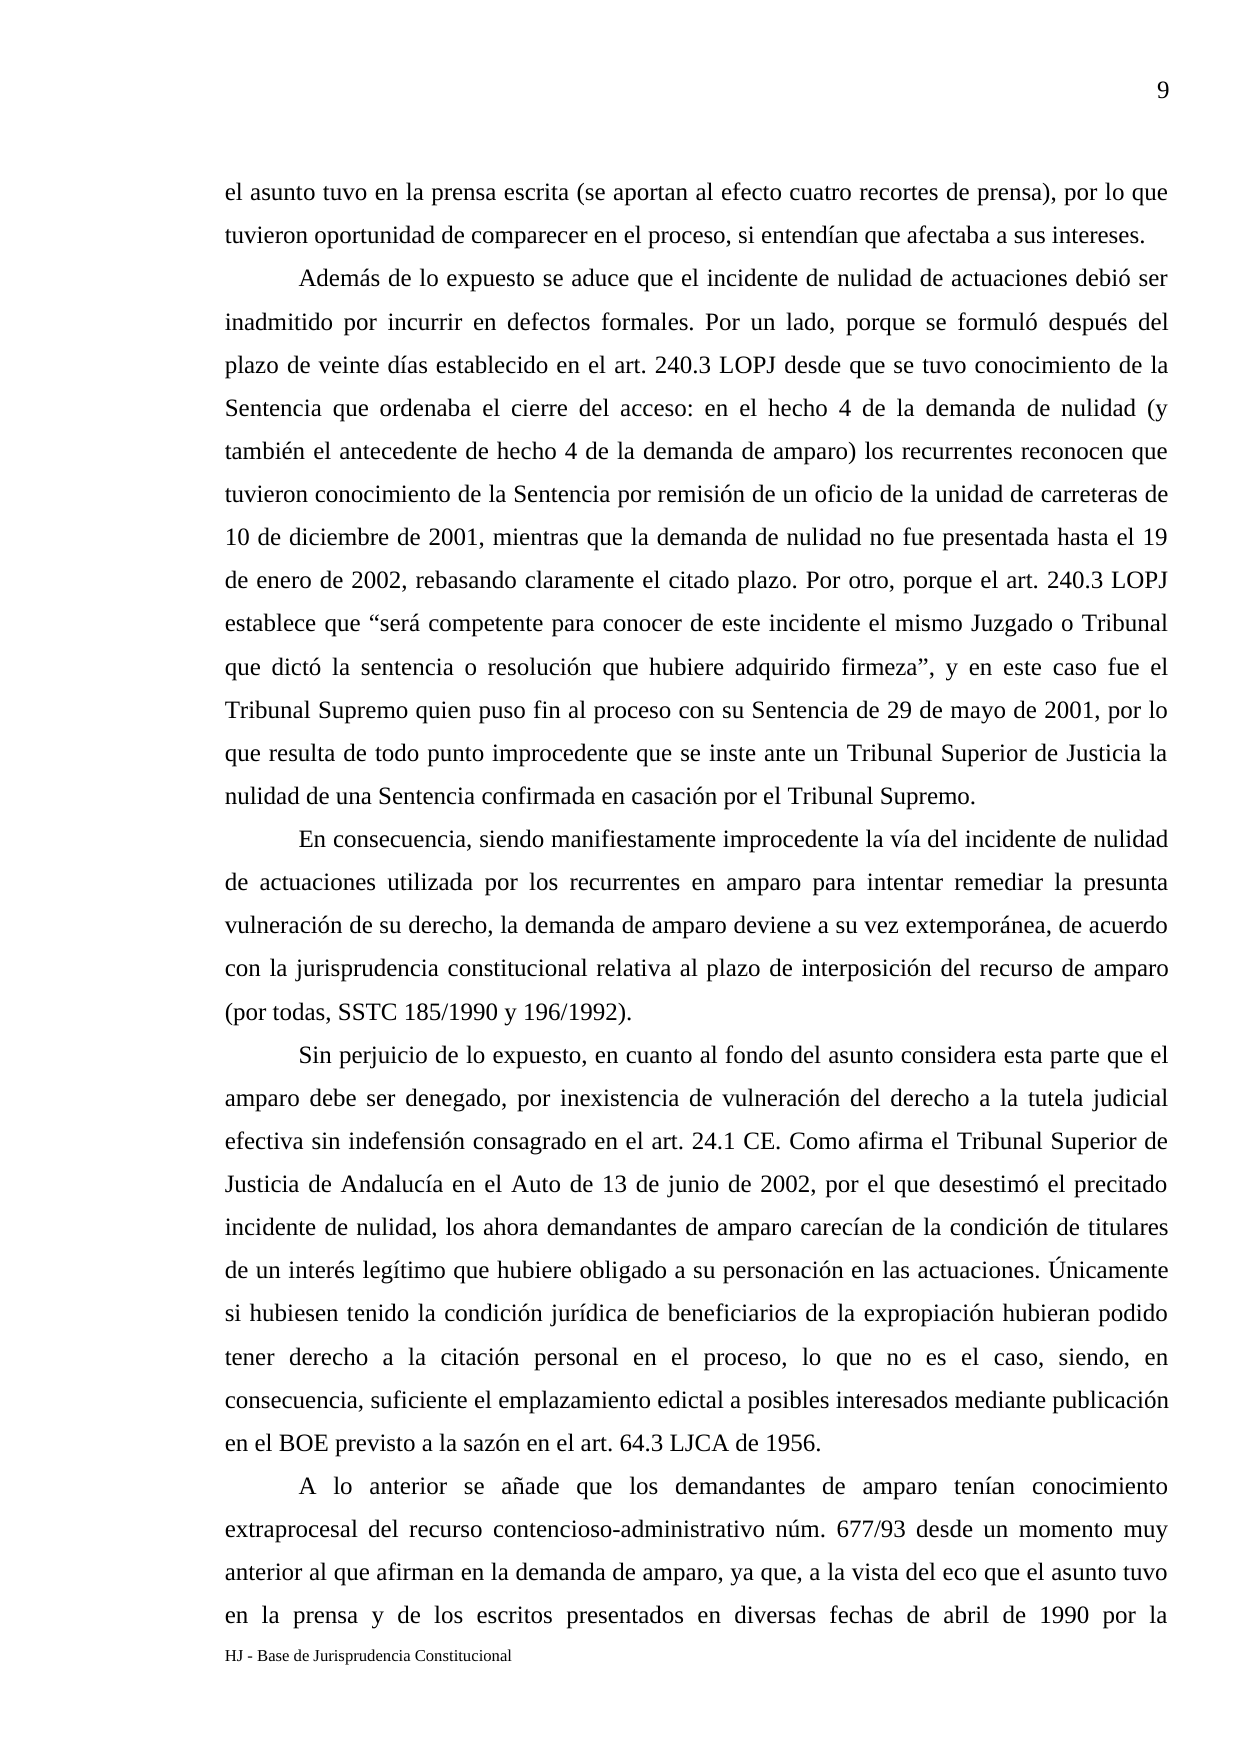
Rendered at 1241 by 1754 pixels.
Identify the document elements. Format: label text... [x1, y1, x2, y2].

text Sin perjuicio de lo expuesto, en cuanto al fondo del asunto considera esta parte que el amparo debe ser denegado, por inexistencia de vulneración del derecho a la tutela judicial efectiva sin indefensión consagrado en el art. 24.1 CE. Como afirma el Tribunal Superior de Justicia de Andalucía en el Auto de 13 de junio de 2002, por el que desestimó el precitado incidente de nulidad, los ahora demandantes de amparo carecían de la condición de titulares de un interés legítimo que hubiere obligado a su personación en las actuaciones. Únicamente si hubiesen tenido la condición jurídica de beneficiarios de la expropiación hubieran podido tener derecho a la citación personal en el proceso, lo que no es el caso, siendo, en consecuencia, suficiente el emplazamiento edictal a posibles interesados mediante publicación en el BOE previsto a la sazón en el art. 64.3 LJCA de 1956. [224, 1040, 1169, 1457]
text Además de lo expuesto se aduce que el incidente de nulidad de actuaciones debió ser inadmitido por incurrir en defectos formales. Por un lado, porque se formuló después del plazo de veinte días establecido en el art. 240.3 LOPJ desde que se tuvo conocimiento de la Sentencia que ordenaba el cierre del acceso: en el hecho 4 de la demanda de nulidad (y también el antecedente de hecho 4 de la demanda de amparo) los recurrentes reconocen que tuvieron conocimiento de la Sentencia por remisión de un oficio de la unidad de carreteras de 10 de diciembre de 2001, mientras que la demanda de nulidad no fue presentada hasta el 19 de enero de 2002, rebasando claramente el citado plazo. Por otro, porque el art. 240.3 LOPJ establece que “será competente para conocer de este incidente el mismo Juzgado o Tribunal que dictó la sentencia o resolución que hubiere adquirido firmeza”, y en este caso fue el Tribunal Supremo quien puso fin al proceso con su Sentencia de 29 de mayo de 2001, por lo que resulta de todo punto improcedente que se inste ante un Tribunal Superior de Justicia la nulidad de una Sentencia confirmada en casación por el Tribunal Supremo. [224, 263, 1169, 810]
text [224, 177, 1169, 249]
text En consecuencia, siendo manifiestamente improcedente la vía del incidente de nulidad de actuaciones utilizada por los recurrentes en amparo para intentar remediar la presunta vulneración de su derecho, la demanda de amparo deviene a su vez extemporánea, de acuerdo con la jurisprudencia constitucional relativa al plazo de interposición del recurso de amparo (por todas, SSTC 185/1990 y 196/1992). [224, 824, 1169, 1025]
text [224, 1471, 1169, 1629]
